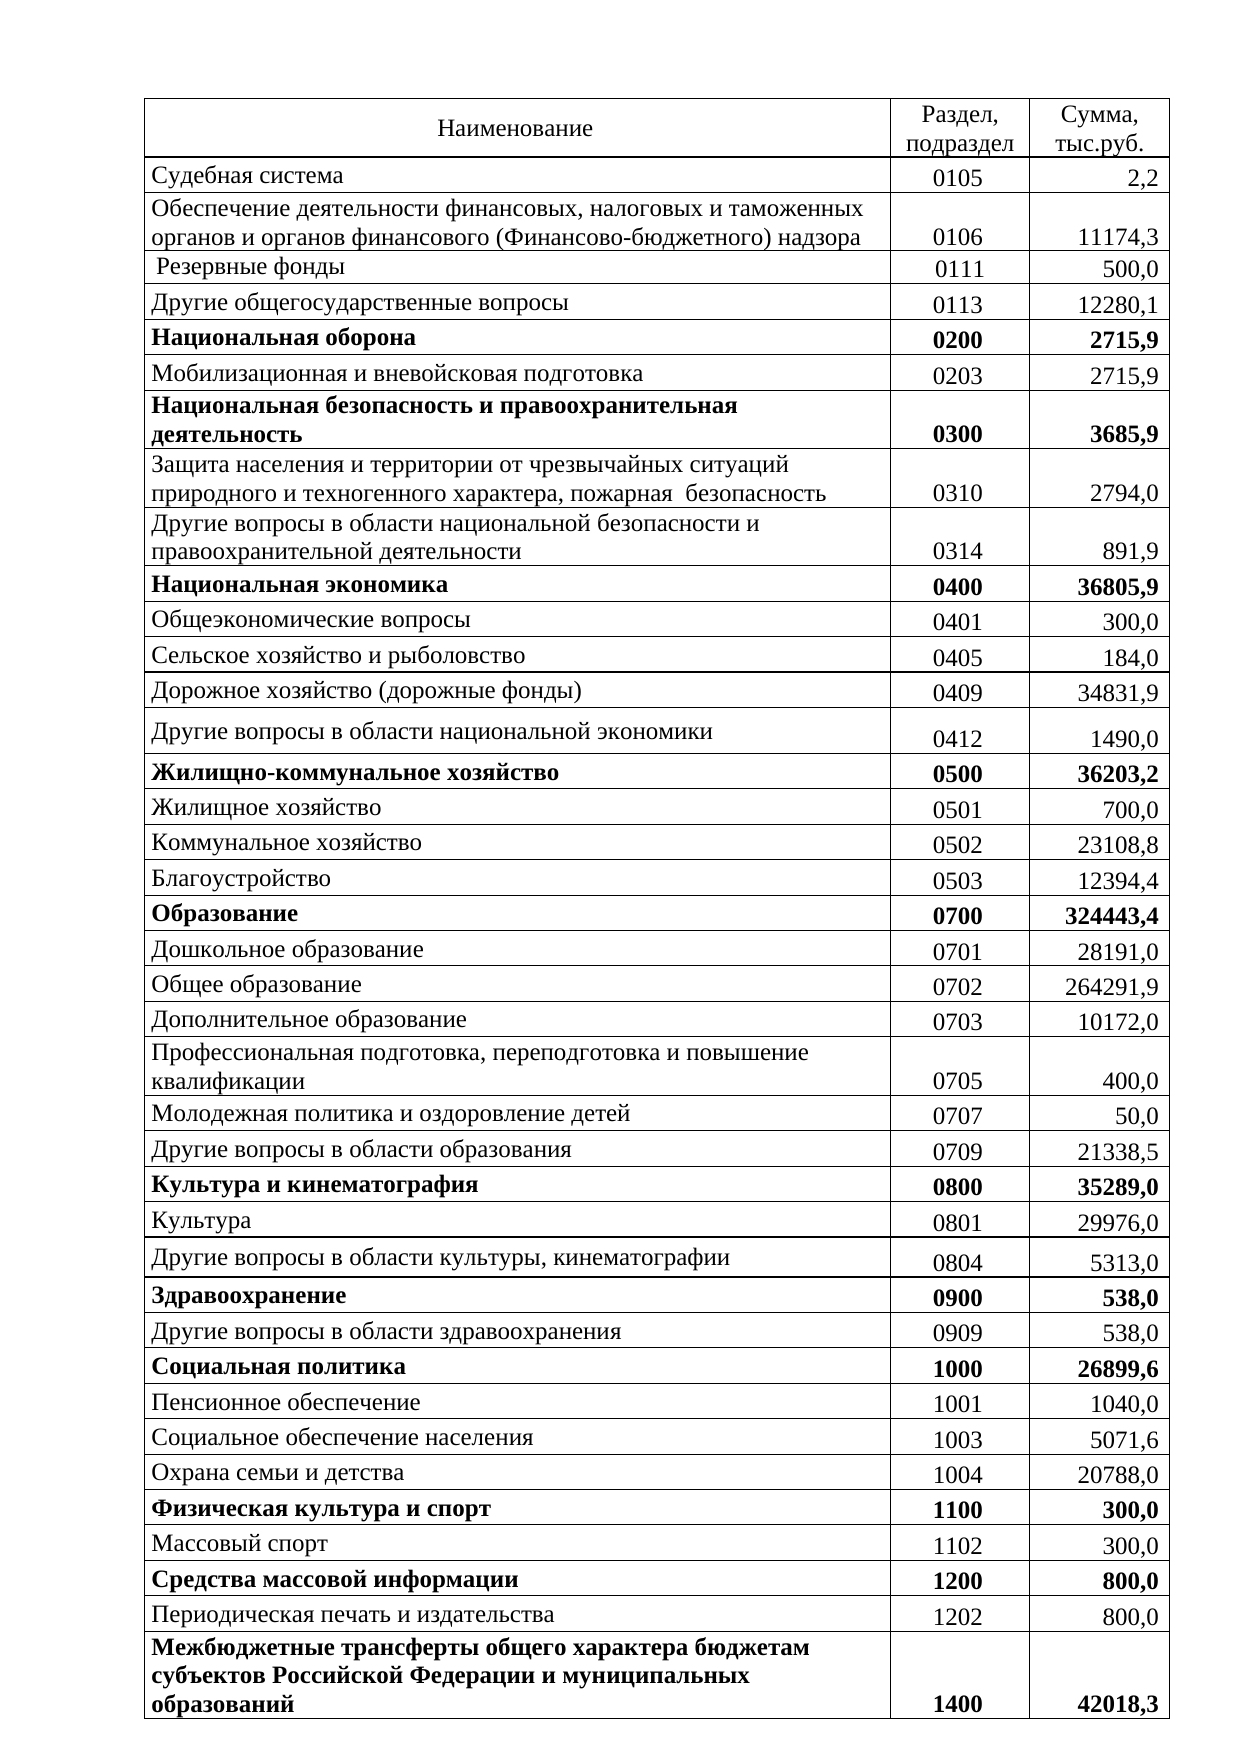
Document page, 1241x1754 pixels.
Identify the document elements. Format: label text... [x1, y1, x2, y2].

table_cell Обеспечение деятельности финансовых, налоговых и таможенных органов и органов финансового (Финансово-бюджетного) надзора [145, 193, 890, 250]
table_cell 0800 [891, 1167, 1029, 1201]
table_cell Резервные фонды [145, 251, 890, 283]
table_cell 0700 [891, 896, 1029, 930]
table_cell 36805,9 [1030, 566, 1169, 601]
table_cell Защита населения и территории от чрезвычайных ситуаций природного и техногенного характера, пожарная безопасность [145, 449, 890, 507]
table_cell Образование [145, 896, 890, 930]
table_cell 891,9 [1030, 508, 1169, 565]
table_cell Пенсионное обеспечение [145, 1384, 890, 1418]
table_cell 1001 [891, 1384, 1029, 1418]
table_cell Другие вопросы в области национальной безопасности и правоохранительной деятельности [145, 508, 890, 565]
table_cell 800,0 [1030, 1596, 1169, 1631]
table_cell 12280,1 [1030, 284, 1169, 319]
table_cell 42018,3 [1030, 1632, 1169, 1718]
table_cell 11174,3 [1030, 193, 1169, 250]
table_cell Профессиональная подготовка, переподготовка и повышение квалификации [145, 1037, 890, 1095]
table_cell 800,0 [1030, 1561, 1169, 1595]
table_cell Другие вопросы в области культуры, кинематографии [145, 1238, 890, 1276]
table_cell 26899,6 [1030, 1348, 1169, 1383]
table_cell 0702 [891, 966, 1029, 1001]
table_cell 0501 [891, 789, 1029, 824]
table_cell 2715,9 [1030, 320, 1169, 354]
table_cell 300,0 [1030, 1525, 1169, 1560]
table_cell Национальная безопасность и правоохранительная деятельность [145, 391, 890, 448]
table_cell 1490,0 [1030, 708, 1169, 753]
table_cell Сельское хозяйство и рыболовство [145, 637, 890, 671]
table_cell 0701 [891, 931, 1029, 965]
table_cell Другие вопросы в области образования [145, 1131, 890, 1166]
table_cell 20788,0 [1030, 1455, 1169, 1489]
table_cell 0400 [891, 566, 1029, 601]
table_cell Жилищное хозяйство [145, 789, 890, 824]
table_cell Здравоохранение [145, 1278, 890, 1312]
table_cell 0909 [891, 1313, 1029, 1347]
table_cell Общеэкономические вопросы [145, 602, 890, 636]
table_cell Охрана семьи и детства [145, 1455, 890, 1489]
table_cell Судебная система [145, 158, 890, 192]
table_cell Благоустройство [145, 860, 890, 894]
table_cell 0502 [891, 825, 1029, 859]
table_cell 35289,0 [1030, 1167, 1169, 1201]
table_cell 0707 [891, 1096, 1029, 1130]
table_cell 0300 [891, 391, 1029, 448]
table_cell 3685,9 [1030, 391, 1169, 448]
table_cell 1040,0 [1030, 1384, 1169, 1418]
table_cell 0111 [891, 251, 1029, 283]
table_cell 5313,0 [1030, 1238, 1169, 1276]
table_cell 34831,9 [1030, 673, 1169, 707]
table_cell 0401 [891, 602, 1029, 636]
table_header Раздел, подраздел [891, 99, 1029, 156]
table_cell Культура [145, 1202, 890, 1236]
table_cell 0409 [891, 673, 1029, 707]
table_cell 10172,0 [1030, 1002, 1169, 1036]
table_cell Физическая культура и спорт [145, 1490, 890, 1524]
table_header Наименование [145, 99, 890, 156]
table_cell Дорожное хозяйство (дорожные фонды) [145, 673, 890, 707]
table_cell Жилищно-коммунальное хозяйство [145, 754, 890, 788]
table_cell 0113 [891, 284, 1029, 319]
table_cell 1100 [891, 1490, 1029, 1524]
table_cell 5071,6 [1030, 1419, 1169, 1453]
table_cell 500,0 [1030, 251, 1169, 283]
table_cell Коммунальное хозяйство [145, 825, 890, 859]
table_cell 0412 [891, 708, 1029, 753]
table_cell 2715,9 [1030, 355, 1169, 389]
table_cell 400,0 [1030, 1037, 1169, 1095]
table_cell 324443,4 [1030, 896, 1169, 930]
table_cell 1400 [891, 1632, 1029, 1718]
table_cell 1000 [891, 1348, 1029, 1383]
table_cell 700,0 [1030, 789, 1169, 824]
table_cell 0500 [891, 754, 1029, 788]
table_cell 23108,8 [1030, 825, 1169, 859]
table_cell 0106 [891, 193, 1029, 250]
table_cell 21338,5 [1030, 1131, 1169, 1166]
table_cell 2,2 [1030, 158, 1169, 192]
table_cell 1003 [891, 1419, 1029, 1453]
table_cell 538,0 [1030, 1313, 1169, 1347]
table_cell Массовый спорт [145, 1525, 890, 1560]
table_cell 0105 [891, 158, 1029, 192]
table_cell 1004 [891, 1455, 1029, 1489]
table_cell 300,0 [1030, 1490, 1169, 1524]
table_cell 1202 [891, 1596, 1029, 1631]
table_cell Межбюджетные трансферты общего характера бюджетам субъектов Российской Федерации и муниципальных образований [145, 1632, 890, 1718]
table_cell 0310 [891, 449, 1029, 507]
table_cell 264291,9 [1030, 966, 1169, 1001]
table_cell 1200 [891, 1561, 1029, 1595]
table_cell 0503 [891, 860, 1029, 894]
table_cell Другие вопросы в области здравоохранения [145, 1313, 890, 1347]
table_cell 0405 [891, 637, 1029, 671]
table_cell 184,0 [1030, 637, 1169, 671]
table_cell Национальная оборона [145, 320, 890, 354]
table_cell 1102 [891, 1525, 1029, 1560]
table_cell Национальная экономика [145, 566, 890, 601]
table_cell 300,0 [1030, 602, 1169, 636]
table_cell Другие вопросы в области национальной экономики [145, 708, 890, 753]
table_cell Дошкольное образование [145, 931, 890, 965]
table_cell 0703 [891, 1002, 1029, 1036]
table_cell 0801 [891, 1202, 1029, 1236]
table_cell 12394,4 [1030, 860, 1169, 894]
table_cell Социальная политика [145, 1348, 890, 1383]
table_cell 0200 [891, 320, 1029, 354]
table_cell 28191,0 [1030, 931, 1169, 965]
table_cell 50,0 [1030, 1096, 1169, 1130]
table_cell Культура и кинематография [145, 1167, 890, 1201]
table_cell 0804 [891, 1238, 1029, 1276]
table_cell 0705 [891, 1037, 1029, 1095]
table_cell Мобилизационная и вневойсковая подготовка [145, 355, 890, 389]
table_cell 0709 [891, 1131, 1029, 1166]
table_header Сумма, тыс.руб. [1030, 99, 1169, 156]
table_cell Молодежная политика и оздоровление детей [145, 1096, 890, 1130]
table_cell 0314 [891, 508, 1029, 565]
table_cell Другие общегосударственные вопросы [145, 284, 890, 319]
table_cell Общее образование [145, 966, 890, 1001]
table_cell 538,0 [1030, 1278, 1169, 1312]
table_cell 2794,0 [1030, 449, 1169, 507]
table_cell Дополнительное образование [145, 1002, 890, 1036]
table_cell 36203,2 [1030, 754, 1169, 788]
table_cell 29976,0 [1030, 1202, 1169, 1236]
table_cell Социальное обеспечение населения [145, 1419, 890, 1453]
table_cell Периодическая печать и издательства [145, 1596, 890, 1631]
table_cell 0900 [891, 1278, 1029, 1312]
table_cell 0203 [891, 355, 1029, 389]
table_cell Средства массовой информации [145, 1561, 890, 1595]
